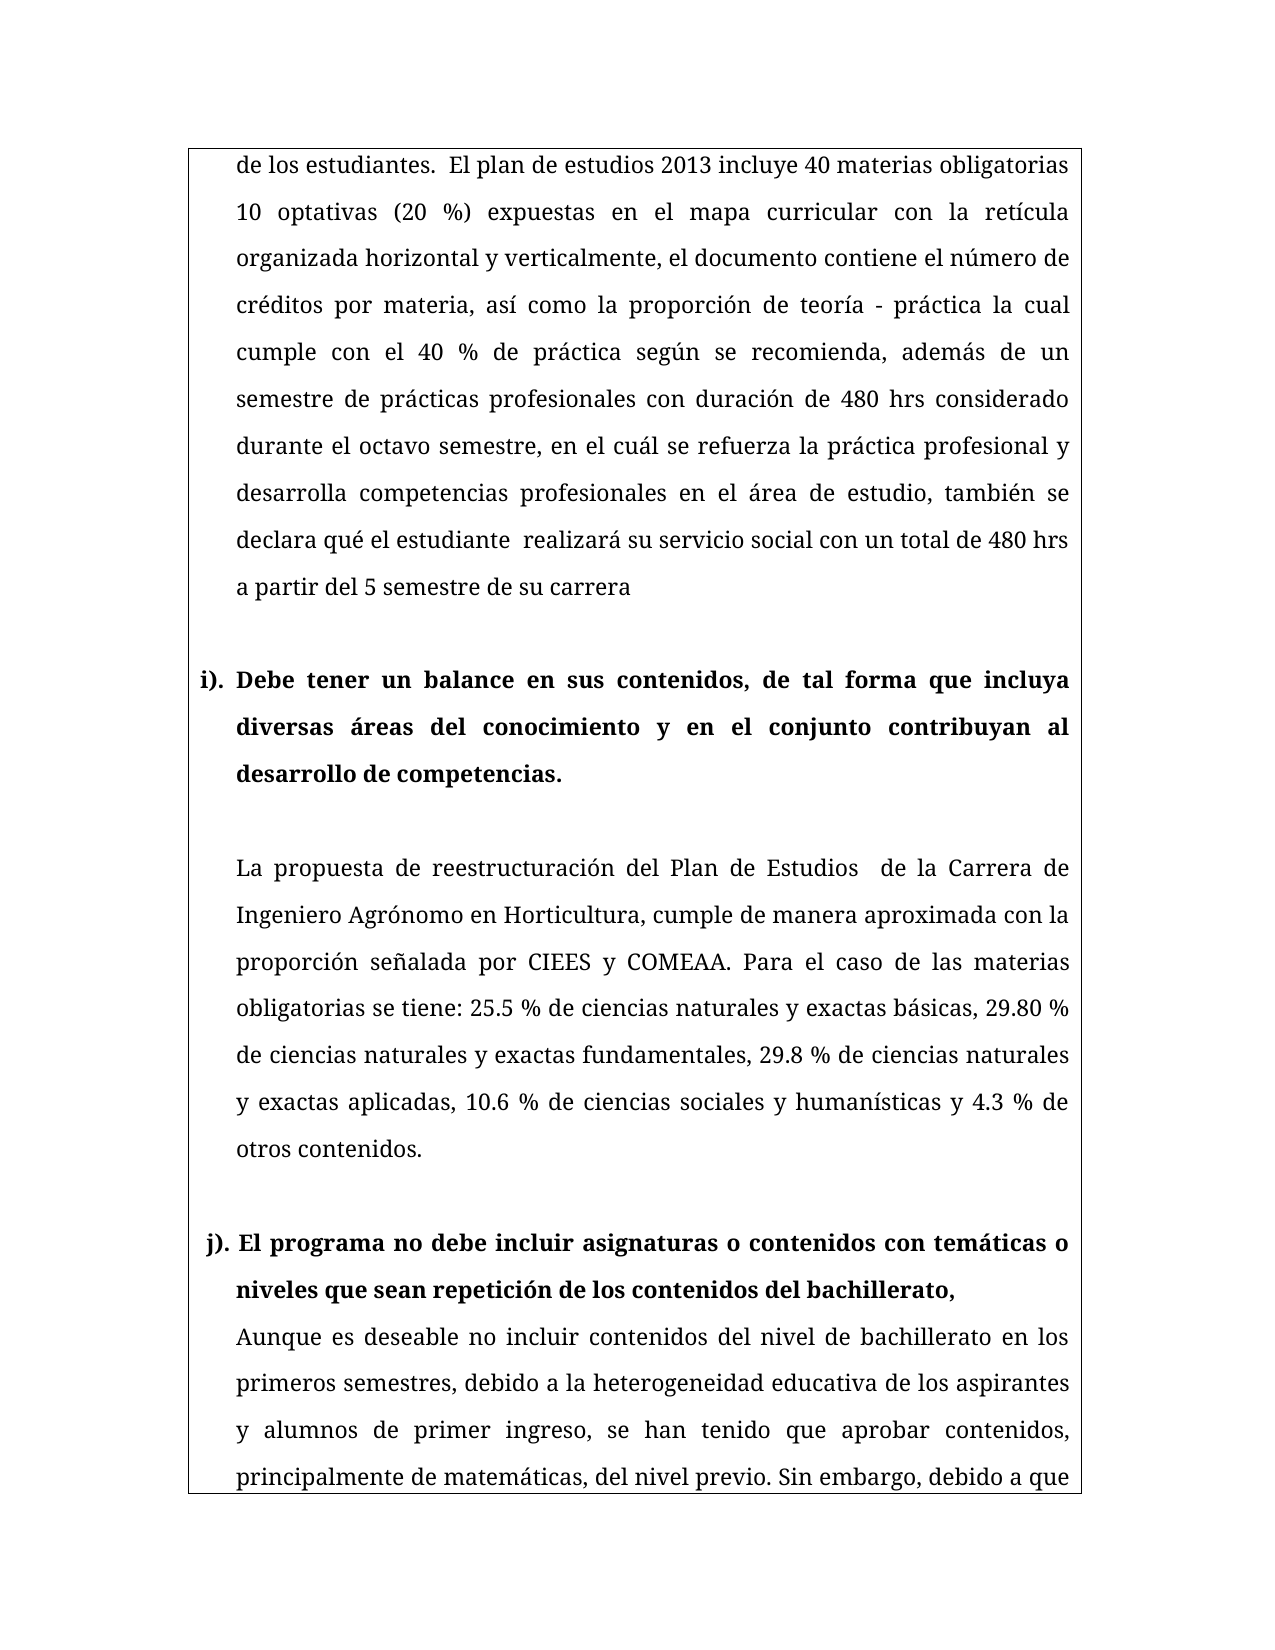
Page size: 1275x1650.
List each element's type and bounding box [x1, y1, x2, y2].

table_cell [189, 149, 1081, 1492]
